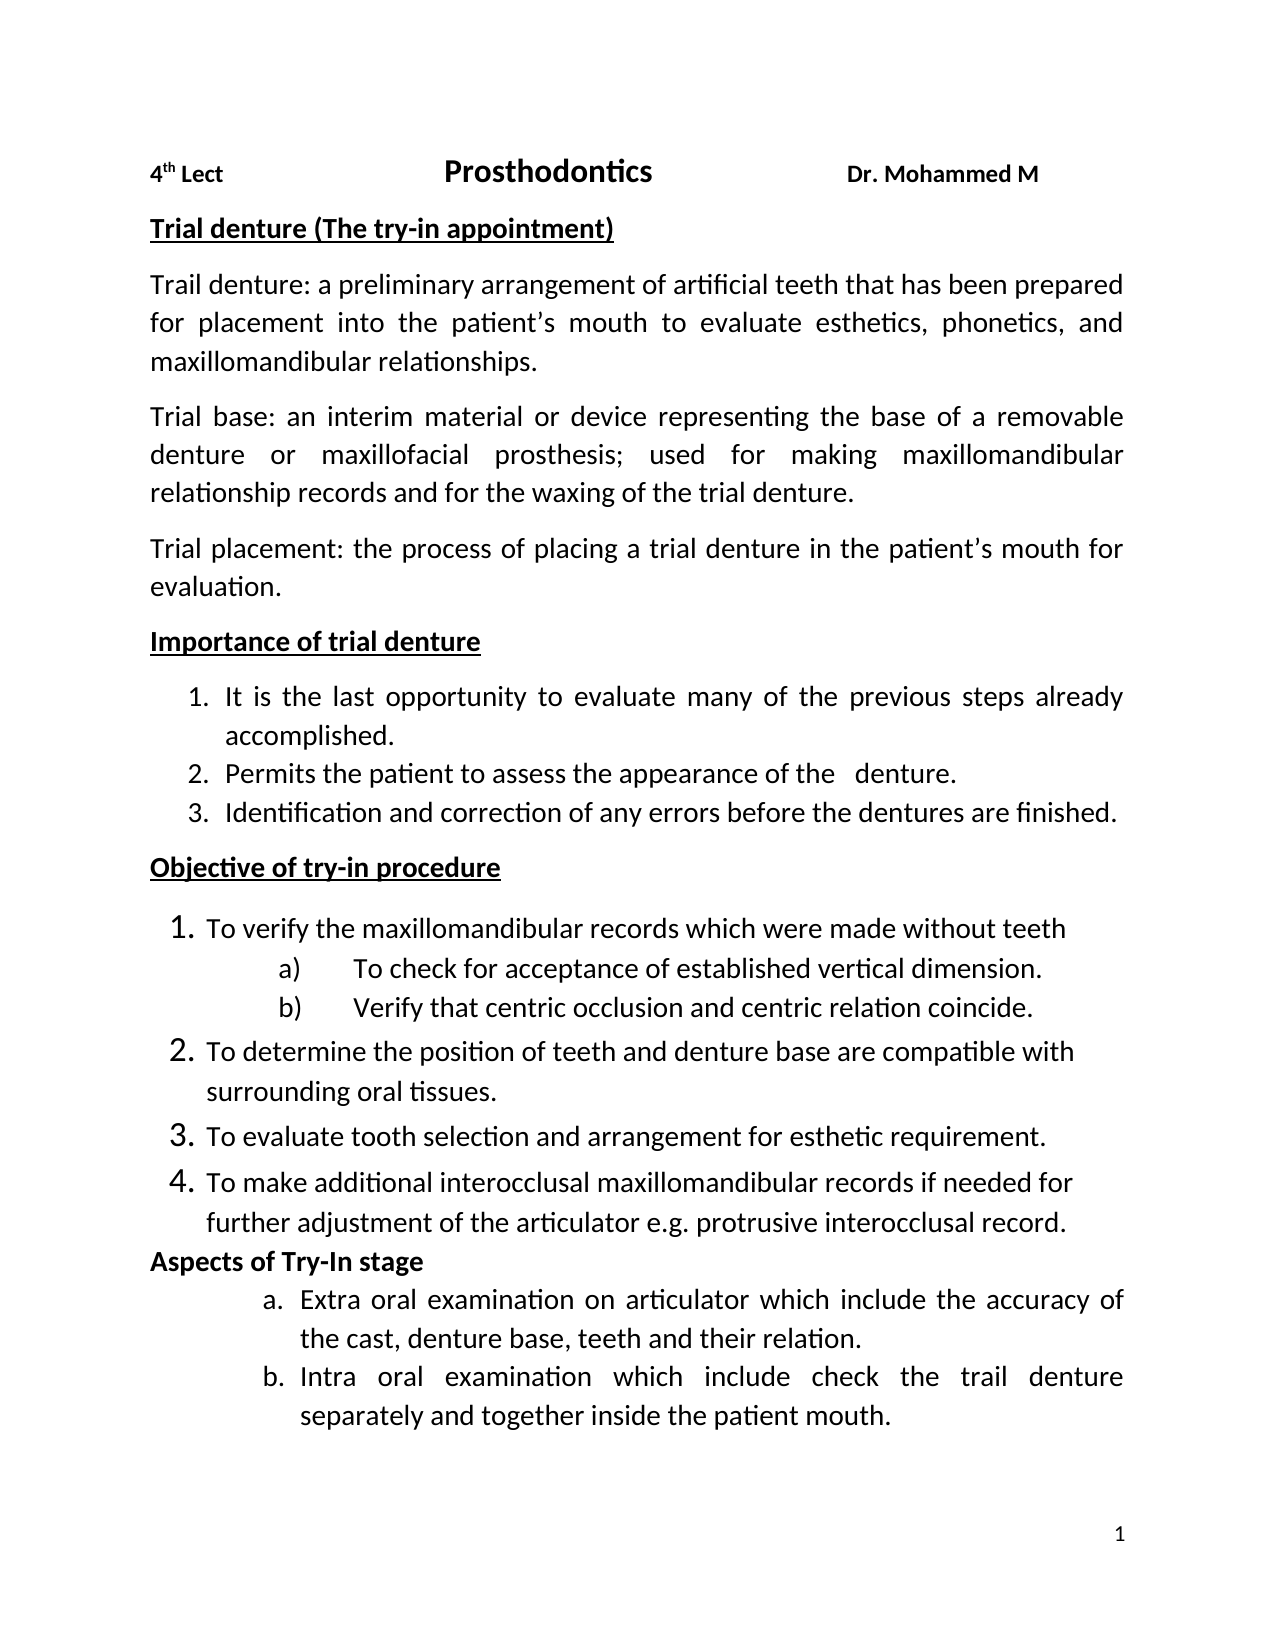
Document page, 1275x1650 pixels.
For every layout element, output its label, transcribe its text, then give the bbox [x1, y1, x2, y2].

text Importance of trial denture [150, 623, 1125, 659]
list Verify that centric occlusion and centric relation coincide. [278, 989, 1125, 1024]
text Trail denture: a preliminary arrangement of artificial teeth that has been prepared for placement into the patient’s mouth to evaluate esthetics, phonetics, and maxillomandibular relationships. [150, 266, 1125, 378]
text Trial base: an interim material or device representing the base of a removable denture or maxillofacial prosthesis; used for making maxillomandibular relationship records and for the waxing of the trial denture. [150, 398, 1125, 510]
list To determine the position of teeth and denture base are compatible with surrounding oral tissues. [169, 1027, 1125, 1109]
list To evaluate tooth selection and arrangement for esthetic requirement. [169, 1112, 1125, 1155]
list Extra oral examination on articulator which include the accuracy of the cast, denture base, teeth and their relation. [262, 1281, 1125, 1356]
text Aspects of Try-In stage [150, 1243, 1125, 1279]
list To make additional interocclusal maxillomandibular records if needed for further adjustment of the articulator e.g. protrusive interocclusal record. [169, 1158, 1125, 1240]
text Trial placement: the process of placing a trial denture in the patient’s mouth for evaluation. [150, 530, 1125, 604]
text Objective of try-in procedure [150, 849, 1125, 884]
list Identification and correction of any errors before the dentures are finished. [187, 794, 1125, 829]
list To check for acceptance of established vertical dimension. [278, 951, 1125, 986]
list It is the last opportunity to evaluate many of the previous steps already accomplished. [187, 678, 1125, 752]
list To verify the maxillomandibular records which were made without teeth [169, 904, 1125, 947]
list Intra oral examination which include check the trail denture separately and together inside the patient mouth. [262, 1358, 1125, 1432]
text Trial denture (The try-in appointment) [150, 211, 1125, 246]
list Permits the patient to assess the appearance of the denture. [187, 755, 1125, 791]
text 4th Lect Prosthodontics Dr. Mohammed M [150, 150, 1125, 191]
